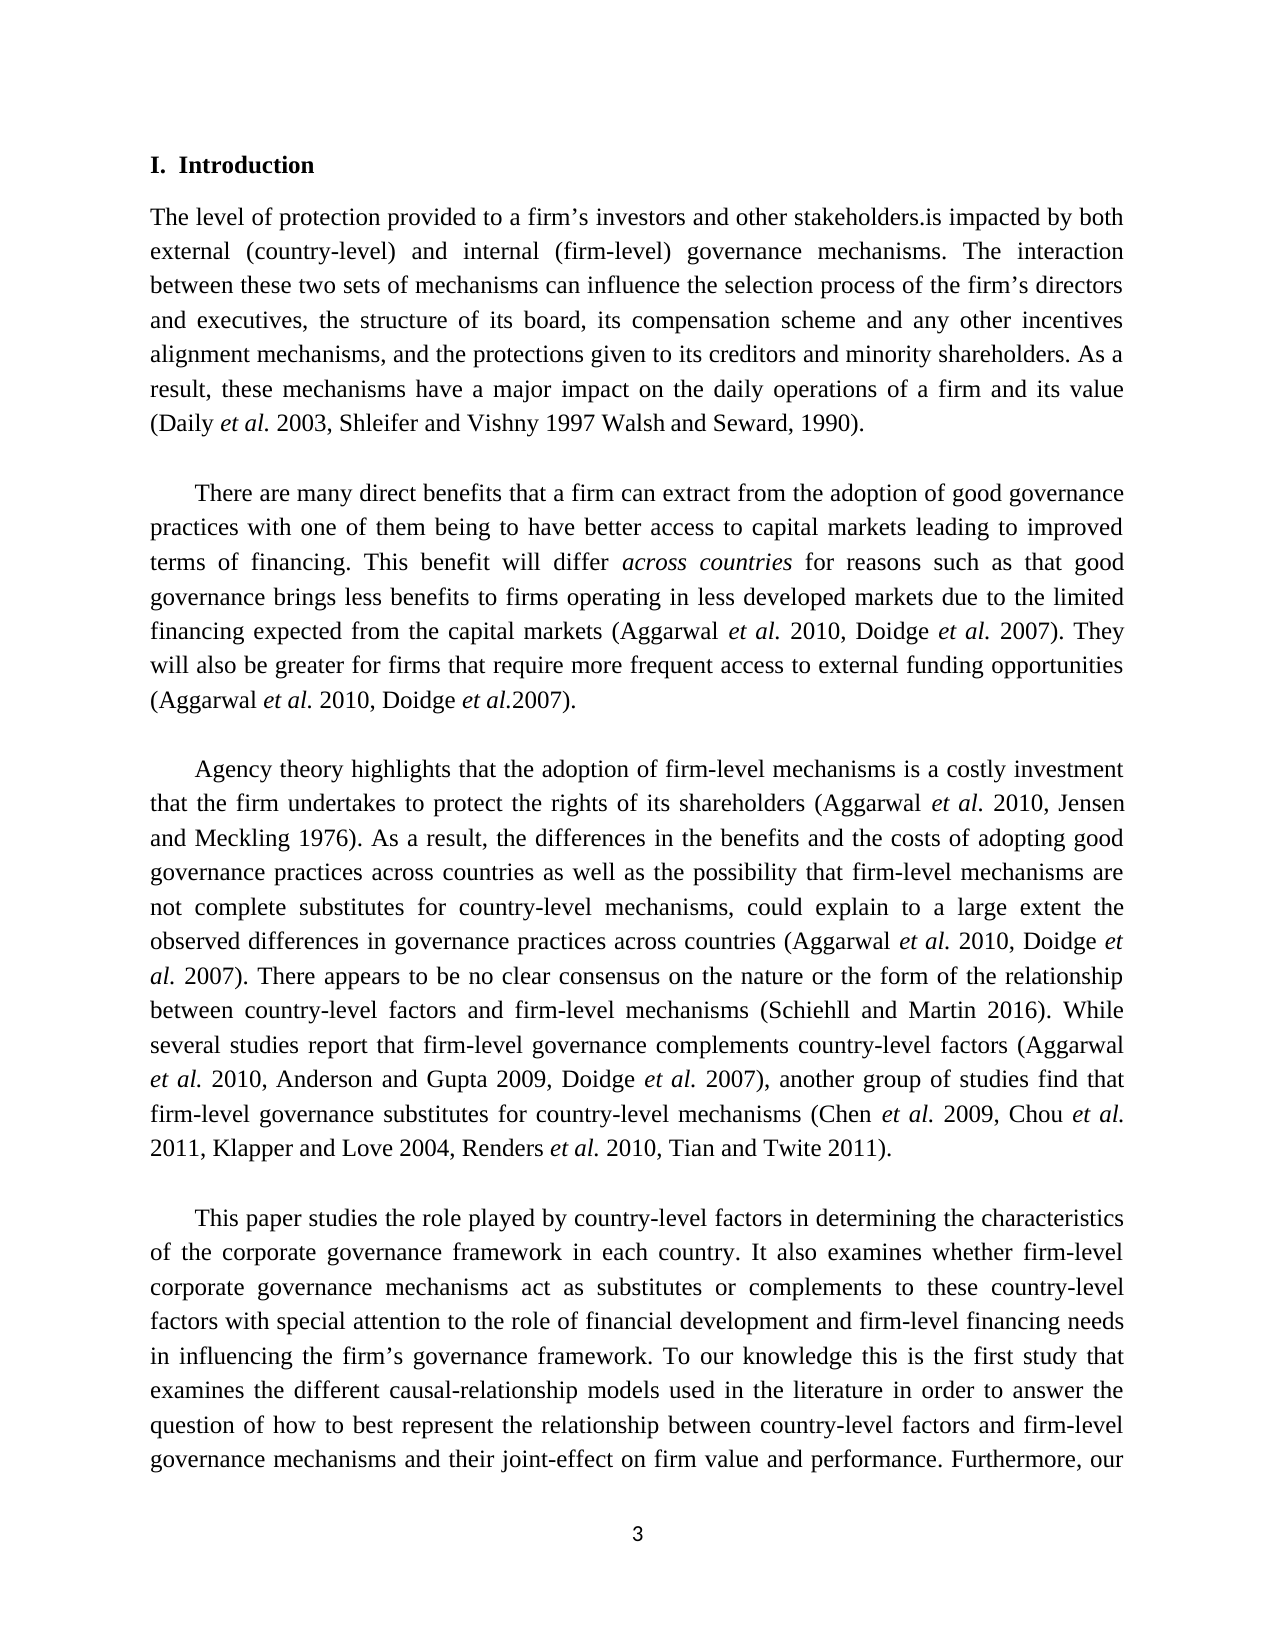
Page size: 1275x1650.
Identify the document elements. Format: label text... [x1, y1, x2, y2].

text The level of protection provided to a firm’s investors and other stakeholders.is impacted by both external (country-level) and internal (firm-level) governance mechanisms. The interaction between these two sets of mechanisms can influence the selection process of the firm’s directors and executives, the structure of its board, its compensation scheme and any other incentives alignment mechanisms, and the protections given to its creditors and minority shareholders. As a result, these mechanisms have a major impact on the daily operations of a firm and its value (Daily et al. 2003, Shleifer and Vishny 1997 Walsh and Seward, 1990). [150, 202, 1125, 438]
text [150, 1203, 1125, 1473]
text I. Introduction [150, 150, 1125, 179]
text Agency theory highlights that the adoption of firm-level mechanisms is a costly investment that the firm undertakes to protect the rights of its shareholders (Aggarwal et al. 2010, Jensen and Meckling 1976). As a result, the differences in the benefits and the costs of adopting good governance practices across countries as well as the possibility that firm-level mechanisms are not complete substitutes for country-level mechanisms, could explain to a large extent the observed differences in governance practices across countries (Aggarwal et al. 2010, Doidge et al. 2007). There appears to be no clear consensus on the nature or the form of the relationship between country-level factors and firm-level mechanisms (Schiehll and Martin 2016). While several studies report that firm-level governance complements country-level factors (Aggarwal et al. 2010, Anderson and Gupta 2009, Doidge et al. 2007), another group of studies find that firm-level governance substitutes for country-level mechanisms (Chen et al. 2009, Chou et al. 2011, Klapper and Love 2004, Renders et al. 2010, Tian and Twite 2011). [150, 754, 1125, 1163]
text There are many direct benefits that a firm can extract from the adoption of good governance practices with one of them being to have better access to capital markets leading to improved terms of financing. This benefit will differ across countries for reasons such as that good governance brings less benefits to firms operating in less developed markets due to the limited financing expected from the capital markets (Aggarwal et al. 2010, Doidge et al. 2007). They will also be greater for firms that require more frequent access to external funding opportunities (Aggarwal et al. 2010, Doidge et al.2007). [150, 478, 1125, 714]
